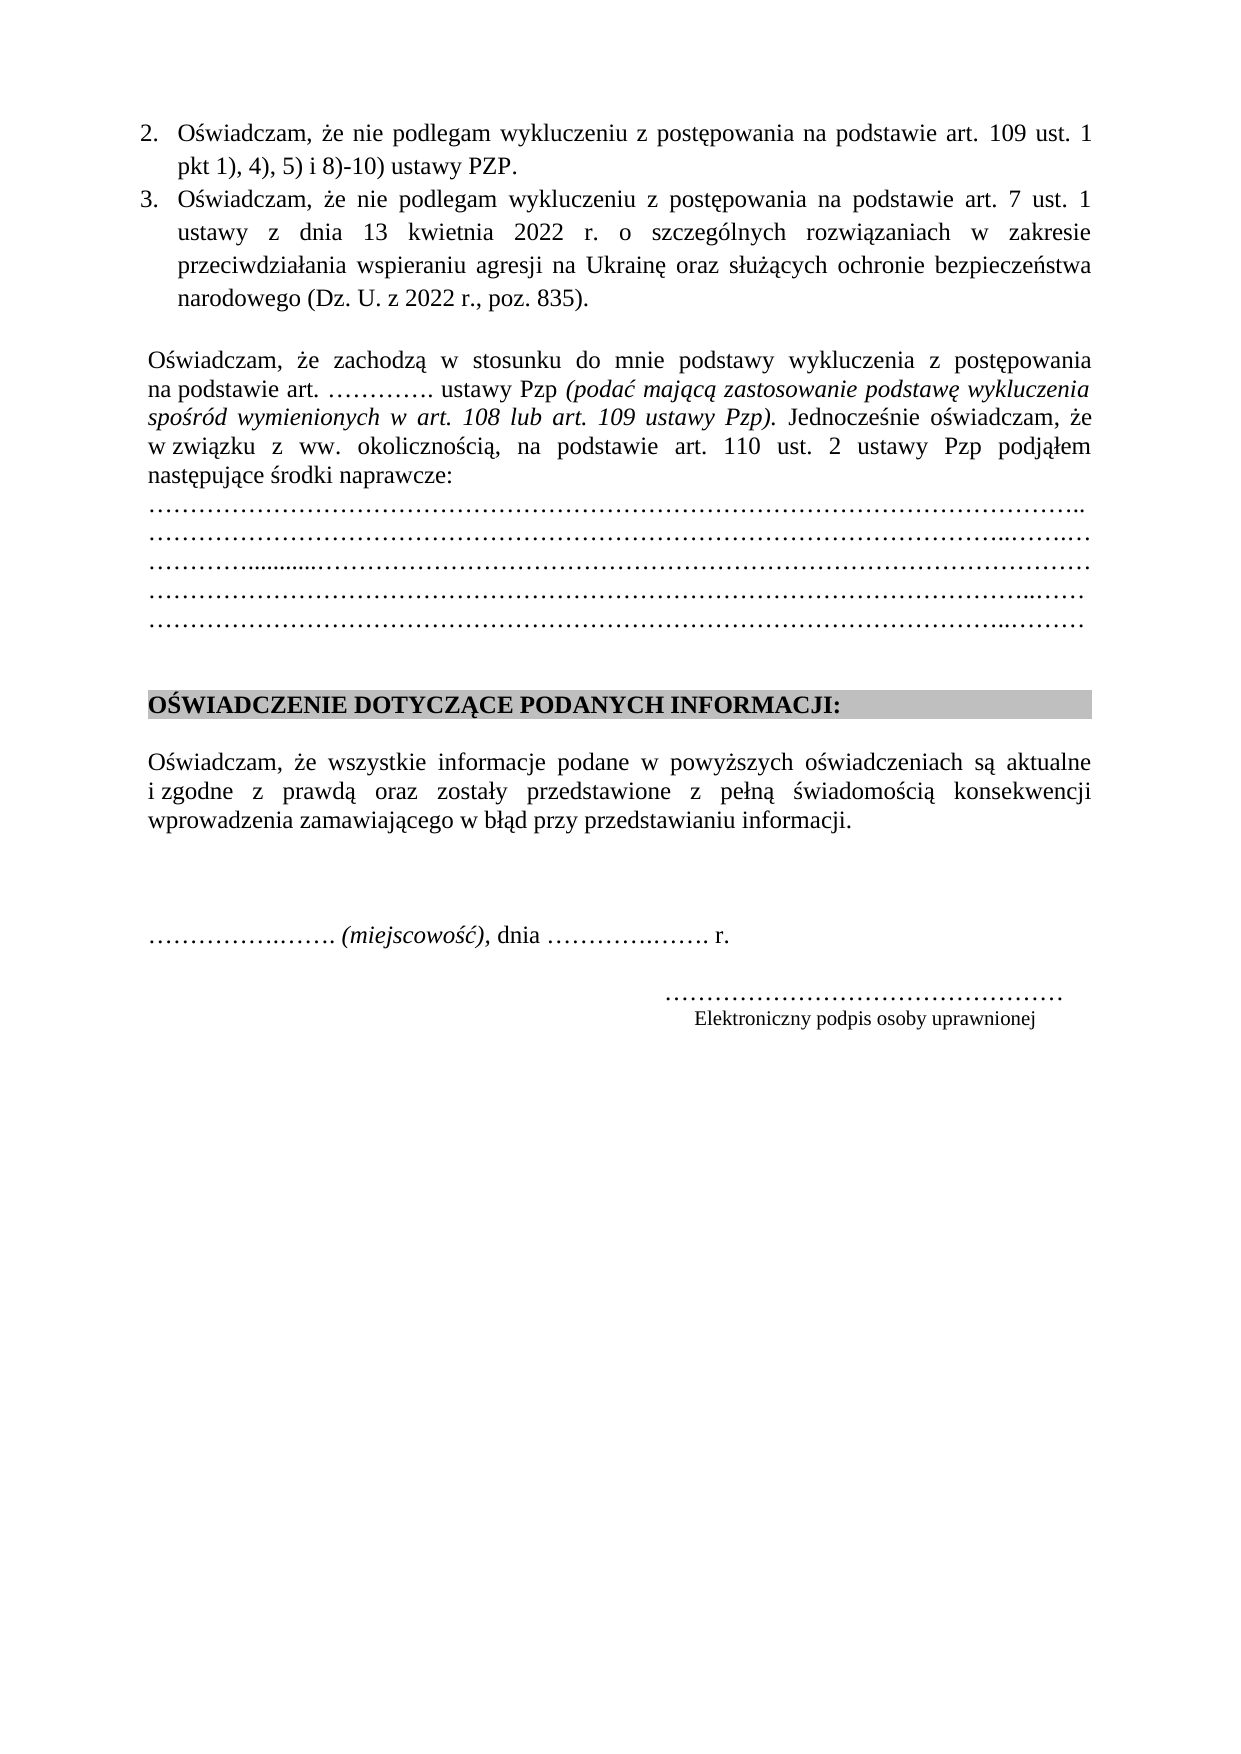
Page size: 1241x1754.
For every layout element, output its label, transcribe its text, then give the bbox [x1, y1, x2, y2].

text ………………………………………… [148, 977, 1092, 1006]
text …………….……. (miejscowość), dnia ………….……. r. [148, 920, 1092, 949]
list Oświadczam, że nie podlegam wykluczeniu z postępowania na podstawie art. 109 ust. 1 pkt 1), 4), 5) i 8)-10) ustawy PZP. [140, 118, 1092, 180]
text …………………………………………………………………………………………..…….… [148, 517, 1092, 546]
text ……………………………………………………………………………………………..…… [148, 575, 1092, 604]
text OŚWIADCZENIE DOTYCZĄCE PODANYCH INFORMACJI: [148, 690, 1092, 719]
text …………………………………………………………………………………………..……… [148, 604, 1092, 632]
text ………………………………………………………………………………………………….. [148, 489, 1092, 517]
text …………...........………………………………………………………………………………… [148, 546, 1092, 575]
text Oświadczam, że zachodzą w stosunku do mnie podstawy wykluczenia z postępowania na podstawie art. …………. ustawy Pzp (podać mającą zastosowanie podstawę wykluczenia spośród wymienionych w art. 108 lub art. 109 ustawy Pzp). Jednocześnie oświadczam, że w związku z ww. okolicznością, na podstawie art. 110 ust. 2 ustawy Pzp podjąłem następujące środki naprawcze: [148, 345, 1092, 489]
list Oświadczam, że nie podlegam wykluczeniu z postępowania na podstawie art. 7 ust. 1 ustawy z dnia 13 kwietnia 2022 r. o szczególnych rozwiązaniach w zakresie przeciwdziałania wspieraniu agresji na Ukrainę oraz służących ochronie bezpieczeństwa narodowego (Dz. U. z 2022 r., poz. 835). [140, 184, 1092, 312]
text Oświadczam, że wszystkie informacje podane w powyższych oświadczeniach są aktualne i zgodne z prawdą oraz zostały przedstawione z pełną świadomością konsekwencji wprowadzenia zamawiającego w błąd przy przedstawianiu informacji. [148, 747, 1092, 834]
text Elektroniczny podpis osoby uprawnionej [694, 1006, 1092, 1030]
